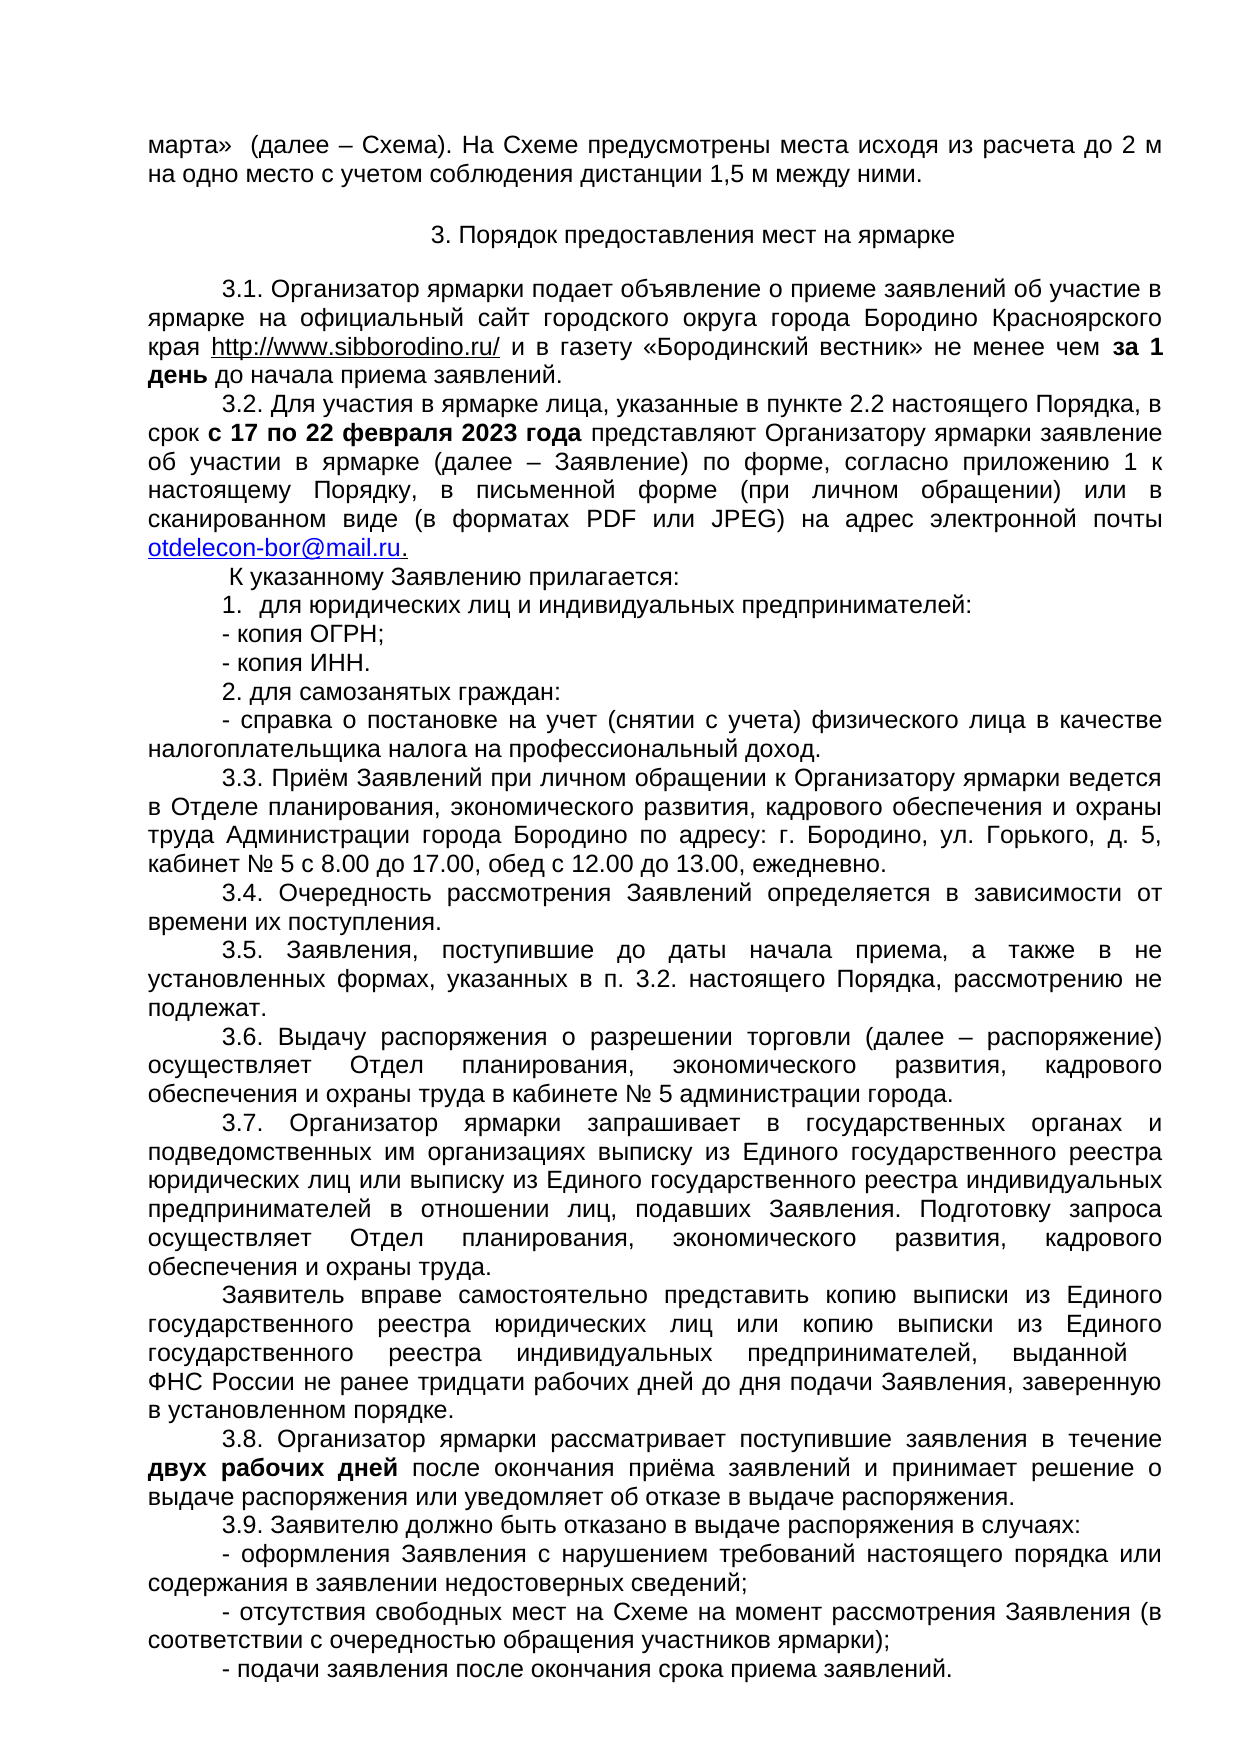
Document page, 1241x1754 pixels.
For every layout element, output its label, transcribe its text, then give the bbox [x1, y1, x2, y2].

list 3.9. Заявителю должно быть отказано в выдаче распоряжения в случаях: [148, 1511, 1163, 1539]
text - подачи заявления после окончания срока приема заявлений. [148, 1654, 1163, 1683]
list 3. Порядок предоставления мест на ярмарке [223, 220, 1163, 249]
text - копия ОГРН; [148, 619, 1163, 648]
list - оформления Заявления с нарушением требований настоящего порядка или содержания в заявлении недостоверных сведений; [148, 1539, 1163, 1597]
text 3.1. Организатор ярмарки подает объявление о приеме заявлений об участие в ярмарке на официальный сайт городского округа города Бородино Красноярского края http://www.sibborodino.ru/ и в газету «Бородинский вестник» не менее чем за 1 день до начала приема заявлений. [148, 274, 1163, 389]
list 3.3. Приём Заявлений при личном обращении к Организатору ярмарки ведется в Отделе планирования, экономического развития, кадрового обеспечения и охраны труда Администрации города Бородино по адресу: г. Бородино, ул. Горького, д. 5, кабинет № 5 с 8.00 до 17.00, обед с 12.00 до 13.00, ежедневно. [148, 763, 1163, 878]
list 3.4. Очередность рассмотрения Заявлений определяется в зависимости от времени их поступления. [148, 878, 1163, 936]
list Заявитель вправе самостоятельно представить копию выписки из Единого государственного реестра юридических лиц или копию выписки из Единого государственного реестра индивидуальных предпринимателей, выданной ФНС России не ранее тридцати рабочих дней до дня подачи Заявления, заверенную в установленном порядке. [148, 1281, 1163, 1424]
list 3.6. Выдачу распоряжения о разрешении торговли (далее – распоряжение) осуществляет Отдел планирования, экономического развития, кадрового обеспечения и охраны труда в кабинете № 5 администрации города. [148, 1022, 1163, 1108]
list 3.7. Организатор ярмарки запрашивает в государственных органах и подведомственных им организациях выписку из Единого государственного реестра юридических лиц или выписку из Единого государственного реестра индивидуальных предпринимателей в отношении лиц, подавших Заявления. Подготовку запроса осуществляет Отдел планирования, экономического развития, кадрового обеспечения и охраны труда. [148, 1108, 1163, 1281]
text - копия ИНН. [148, 648, 1163, 677]
text - справка о постановке на учет (снятии с учета) физического лица в качестве налогоплательщика налога на профессиональный доход. [148, 706, 1163, 763]
list 3.5. Заявления, поступившие до даты начала приема, а также в не установленных формах, указанных в п. 3.2. настоящего Порядка, рассмотрению не подлежат. [148, 936, 1163, 1022]
list для юридических лиц и индивидуальных предпринимателей: [222, 591, 1163, 619]
list 3.8. Организатор ярмарки рассматривает поступившие заявления в течение двух рабочих дней после окончания приёма заявлений и принимает решение о выдаче распоряжения или уведомляет об отказе в выдаче распоряжения. [148, 1424, 1163, 1511]
text К указанному Заявлению прилагается: [148, 562, 1163, 591]
text 2. для самозанятых граждан: [148, 677, 1163, 706]
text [148, 130, 1163, 187]
text - отсутствия свободных мест на Схеме на момент рассмотрения Заявления (в соответствии с очередностью обращения участников ярмарки); [148, 1597, 1163, 1654]
text 3.2. Для участия в ярмарке лица, указанные в пункте 2.2 настоящего Порядка, в срок с 17 по 22 февраля 2023 года представляют Организатору ярмарки заявление об участии в ярмарке (далее – Заявление) по форме, согласно приложению 1 к настоящему Порядку, в письменной форме (при личном обращении) или в сканированном виде (в форматах PDF или JPEG) на адрес электронной почты otdelecon-bor@mail.ru. [148, 389, 1163, 562]
